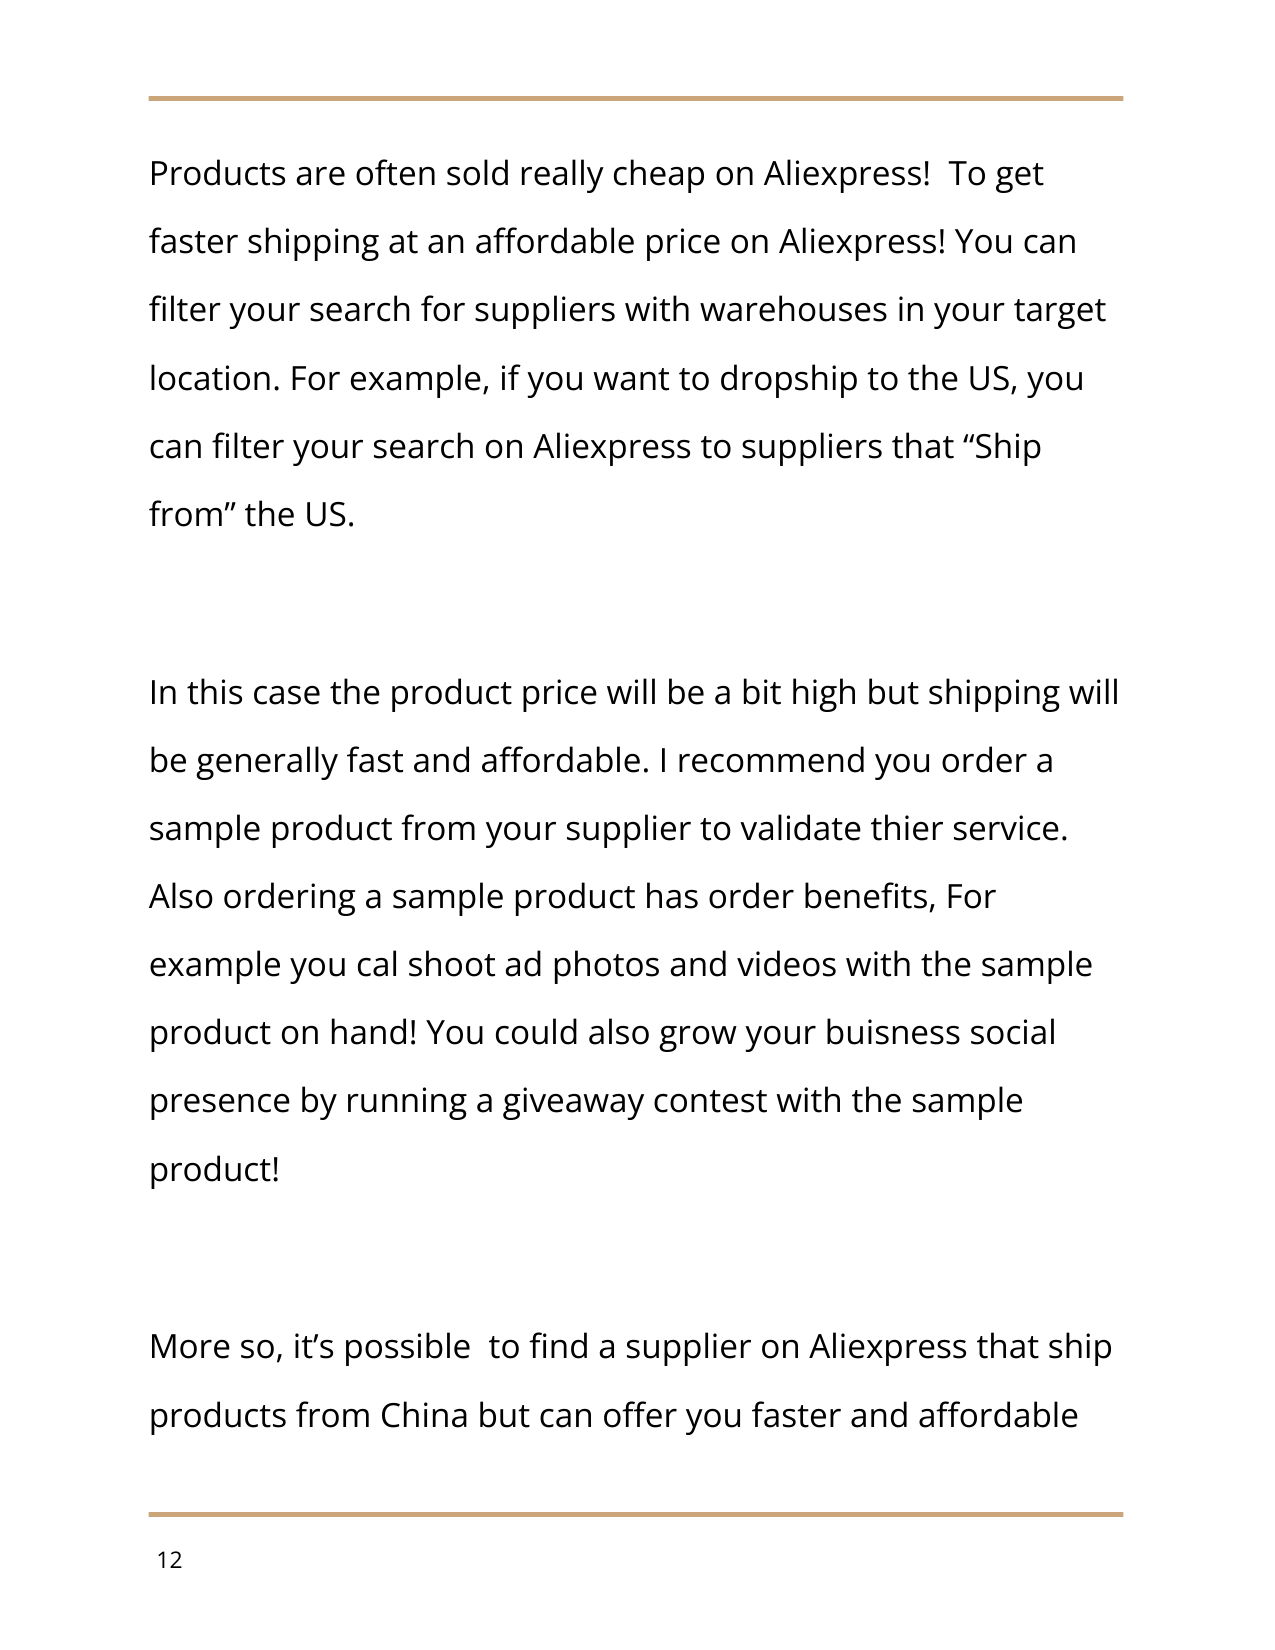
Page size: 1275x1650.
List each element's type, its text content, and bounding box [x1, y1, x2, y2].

picture [148, 96, 1124, 101]
text Products are often sold really cheap on Aliexpress! To get faster shipping at an affordable price on Aliexpress! You can filter your search for suppliers with warehouses in your target location. For example, if you want to dropship to the US, you can filter your search on Aliexpress to suppliers that “Ship from” the US. [148, 150, 1125, 536]
picture [148, 1512, 1124, 1517]
text In this case the product price will be a bit high but shipping will be generally fast and affordable. I recommend you order a sample product from your supplier to validate thier service. Also ordering a sample product has order benefits, For example you cal shoot ad photos and videos with the sample product on hand! You could also grow your buisness social presence by running a giveaway contest with the sample product! [148, 668, 1125, 1191]
